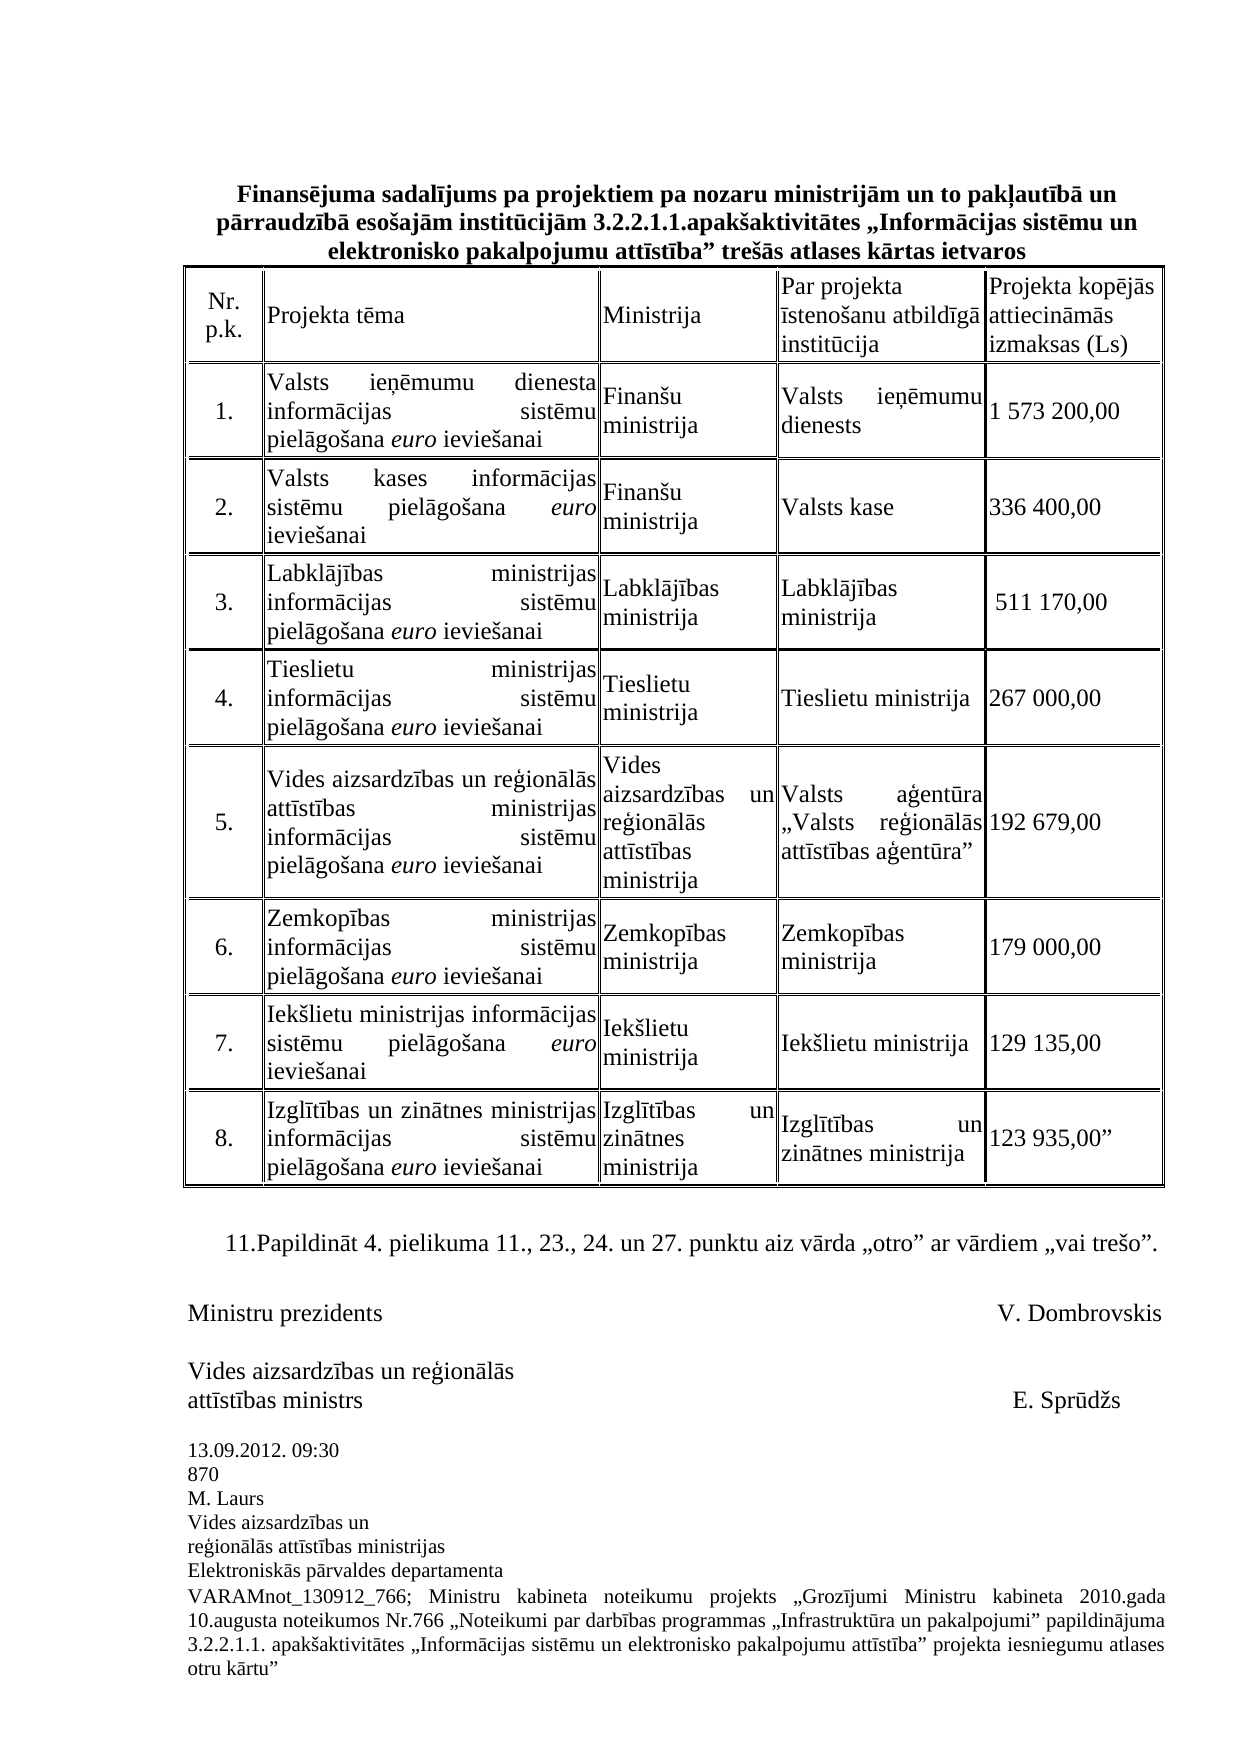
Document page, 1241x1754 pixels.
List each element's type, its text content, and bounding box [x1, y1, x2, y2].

table_cell 511 170,00 [987, 552, 1162, 648]
table_cell Valsts aģentūra „Valsts reģionālās attīstības aģentūra” [779, 747, 984, 897]
table_cell Vides aizsardzības un reģionālās attīstības ministrija [601, 747, 776, 897]
table_cell Zemkopības ministrija [779, 900, 984, 993]
text Finansējuma sadalījums pa projektiem pa nozaru ministrijām un to pakļautībā un pārraudzībā esošajām institūcijām 3.2.2.1.1.apakšaktivitātes „Informācijas sistēmu un elektronisko pakalpojumu attīstība” trešās atlases kārtas ietvaros [187, 179, 1167, 265]
table_cell 336 400,00 [987, 456, 1162, 552]
table_header Nr. p.k. [186, 268, 263, 361]
table_cell Valsts ieņēmumu dienesta informācijas sistēmu pielāgošana euro ieviešanai [265, 364, 598, 456]
table_cell Iekšlietu ministrija [779, 996, 984, 1088]
table_header Projekta kopējās attiecināmās izmaksas (Ls) [985, 268, 1162, 361]
table_cell 129 135,00 [985, 993, 1163, 1088]
table_cell Zemkopības ministrija [601, 900, 776, 993]
table_cell Valsts kases informācijas sistēmu pielāgošana euro ieviešanai [265, 460, 598, 552]
text M. Laurs [187, 1486, 1167, 1510]
table_cell Iekšlietu ministrija [601, 996, 776, 1088]
table_cell Labklājības ministrijas informācijas sistēmu pielāgošana euro ieviešanai [265, 556, 598, 648]
table_cell 5. [184, 744, 263, 897]
table_header Par projekta īstenošanu atbildīgā institūcija [778, 268, 985, 361]
table_cell Labklājības ministrija [601, 556, 776, 648]
table_cell Izglītības un zinātnes ministrija [778, 1092, 985, 1184]
table_cell 267 000,00 [987, 648, 1163, 744]
text Ministru prezidents V. Dombrovskis [187, 1298, 1167, 1327]
table_cell 179 000,00 [985, 897, 1163, 993]
table_cell Tieslietu ministrijas informācijas sistēmu pielāgošana euro ieviešanai [265, 651, 598, 744]
table_cell 6. [184, 897, 263, 993]
text Vides aizsardzības un reģionālās [187, 1356, 1167, 1385]
table_cell 2. [184, 456, 263, 552]
table_header Projekta tēma [264, 268, 599, 361]
list Papildināt 4. pielikuma 11., 23., 24. un 27. punktu aiz vārda „otro” ar vārdiem „vai trešo”. [225, 1228, 1167, 1257]
table_cell Izglītības un zinātnes ministrijas informācijas sistēmu pielāgošana euro ieviešanai [264, 1092, 599, 1184]
text reģionālās attīstības ministrijas [187, 1534, 1167, 1558]
table_cell Labklājības ministrija [779, 556, 984, 648]
table_cell 4. [184, 648, 262, 744]
table_cell Finanšu ministrija [601, 460, 776, 552]
table_cell 1. [186, 361, 262, 456]
table_cell Tieslietu ministrija [779, 651, 984, 744]
text Elektroniskās pārvaldes departamenta [187, 1558, 1167, 1582]
table_cell 3. [186, 552, 262, 648]
text attīstības ministrs E. Sprūdžs [187, 1385, 1167, 1413]
table_cell 8. [186, 1088, 263, 1184]
table_cell Tieslietu ministrija [601, 651, 776, 744]
table_cell 123 935,00” [985, 1088, 1162, 1184]
table_cell 192 679,00 [985, 744, 1163, 897]
table_cell Izglītības un zinātnes ministrija [600, 1092, 778, 1184]
table_cell 7. [184, 993, 263, 1088]
text 13.09.2012. 09:30 [187, 1438, 1167, 1462]
table_cell Iekšlietu ministrijas informācijas sistēmu pielāgošana euro ieviešanai [265, 996, 598, 1088]
table_cell Valsts kase [779, 460, 984, 552]
text 870 [187, 1462, 1167, 1486]
table_cell Zemkopības ministrijas informācijas sistēmu pielāgošana euro ieviešanai [265, 900, 598, 993]
table_cell 1 573 200,00 [985, 361, 1163, 456]
table_cell Finanšu ministrija [601, 364, 776, 456]
text Vides aizsardzības un [187, 1510, 1167, 1534]
table_header Ministrija [600, 268, 778, 361]
table_cell Valsts ieņēmumu dienests [779, 364, 984, 456]
table_cell Vides aizsardzības un reģionālās attīstības ministrijas informācijas sistēmu pielāgošana euro ieviešanai [265, 747, 598, 897]
